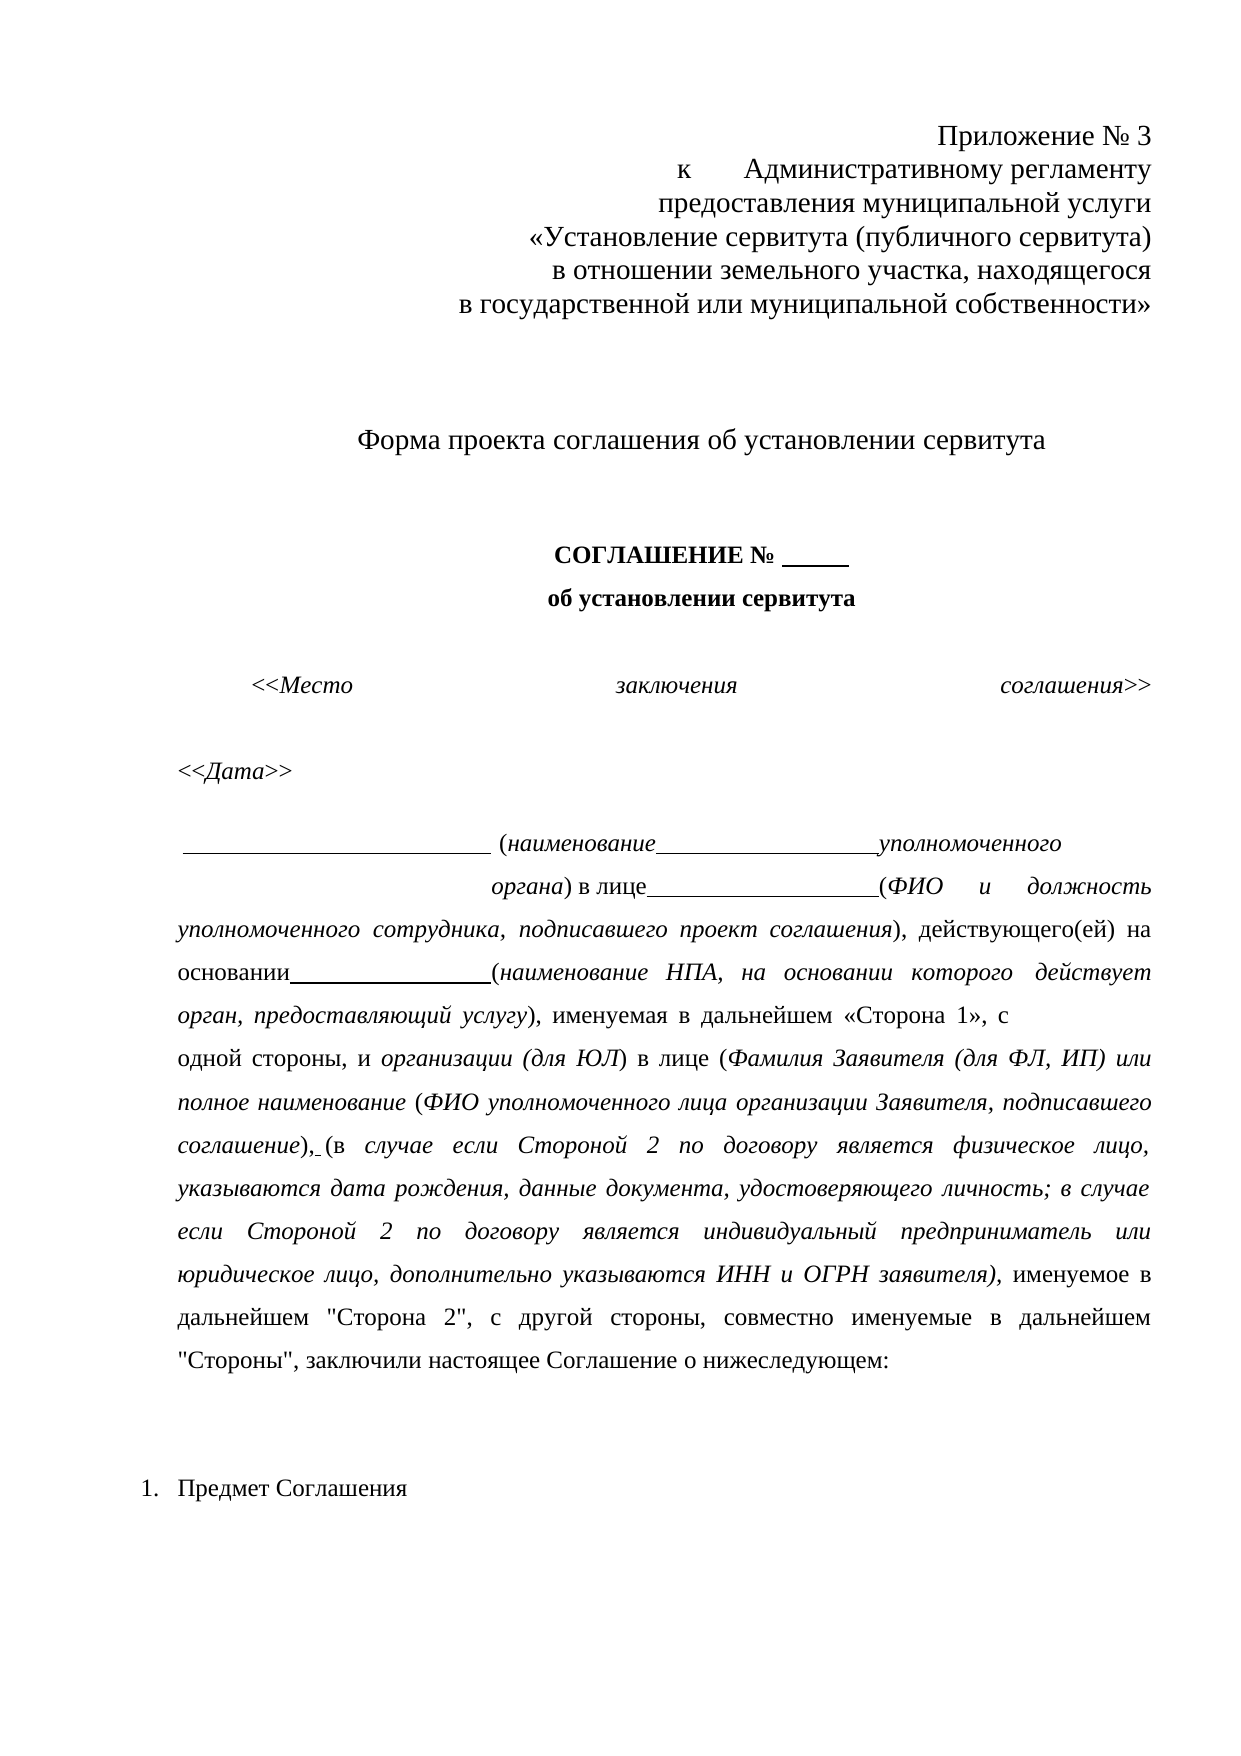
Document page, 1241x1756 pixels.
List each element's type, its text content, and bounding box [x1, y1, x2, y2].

text <<Место заключения соглашения>> <<Дата>> [177, 670, 1152, 785]
text одной стороны, и организации (для ЮЛ) в лице (Фамилия Заявителя (для ФЛ, ИП) или полное наименование (ФИО уполномоченного лица организации Заявителя, подписавшего соглашение), (в случае если Стороной 2 по договору является физическое лицо, указываются дата рождения, данные документа, удостоверяющего личность; в случае если Стороной 2 по договору является индивидуальный предприниматель или юридическое лицо, дополнительно указываются ИНН и ОГРН заявителя), именуемое в дальнейшем "Сторона 2", с другой стороны, совместно именуемые в дальнейшем "Стороны", заключили настоящее Соглашение о нижеследующем: [177, 1043, 1152, 1374]
text к Административному регламенту [177, 152, 1152, 185]
text «Установление сервитута (публичного сервитута) [177, 219, 1152, 252]
text в отношении земельного участка, находящегося [177, 252, 1152, 286]
text Приложение № 3 [177, 118, 1152, 152]
subtitle Форма проекта соглашения об установлении сервитута [177, 422, 1152, 455]
text СОГЛАШЕНИЕ № [177, 540, 1152, 569]
text об установлении сервитута [177, 583, 1152, 612]
text (наименование уполномоченного органа) в лице (ФИО и должность уполномоченного сотрудника, подписавшего проект соглашения), действующего(ей) на основании (наименование НПА, на основании которого действует орган, предоставляющий услугу), именуемая в дальнейшем «Сторона 1», с [177, 828, 1152, 1029]
list Предмет Соглашения [140, 1473, 1152, 1502]
text предоставления муниципальной услуги [177, 185, 1152, 219]
text в государственной или муниципальной собственности» [177, 286, 1152, 319]
